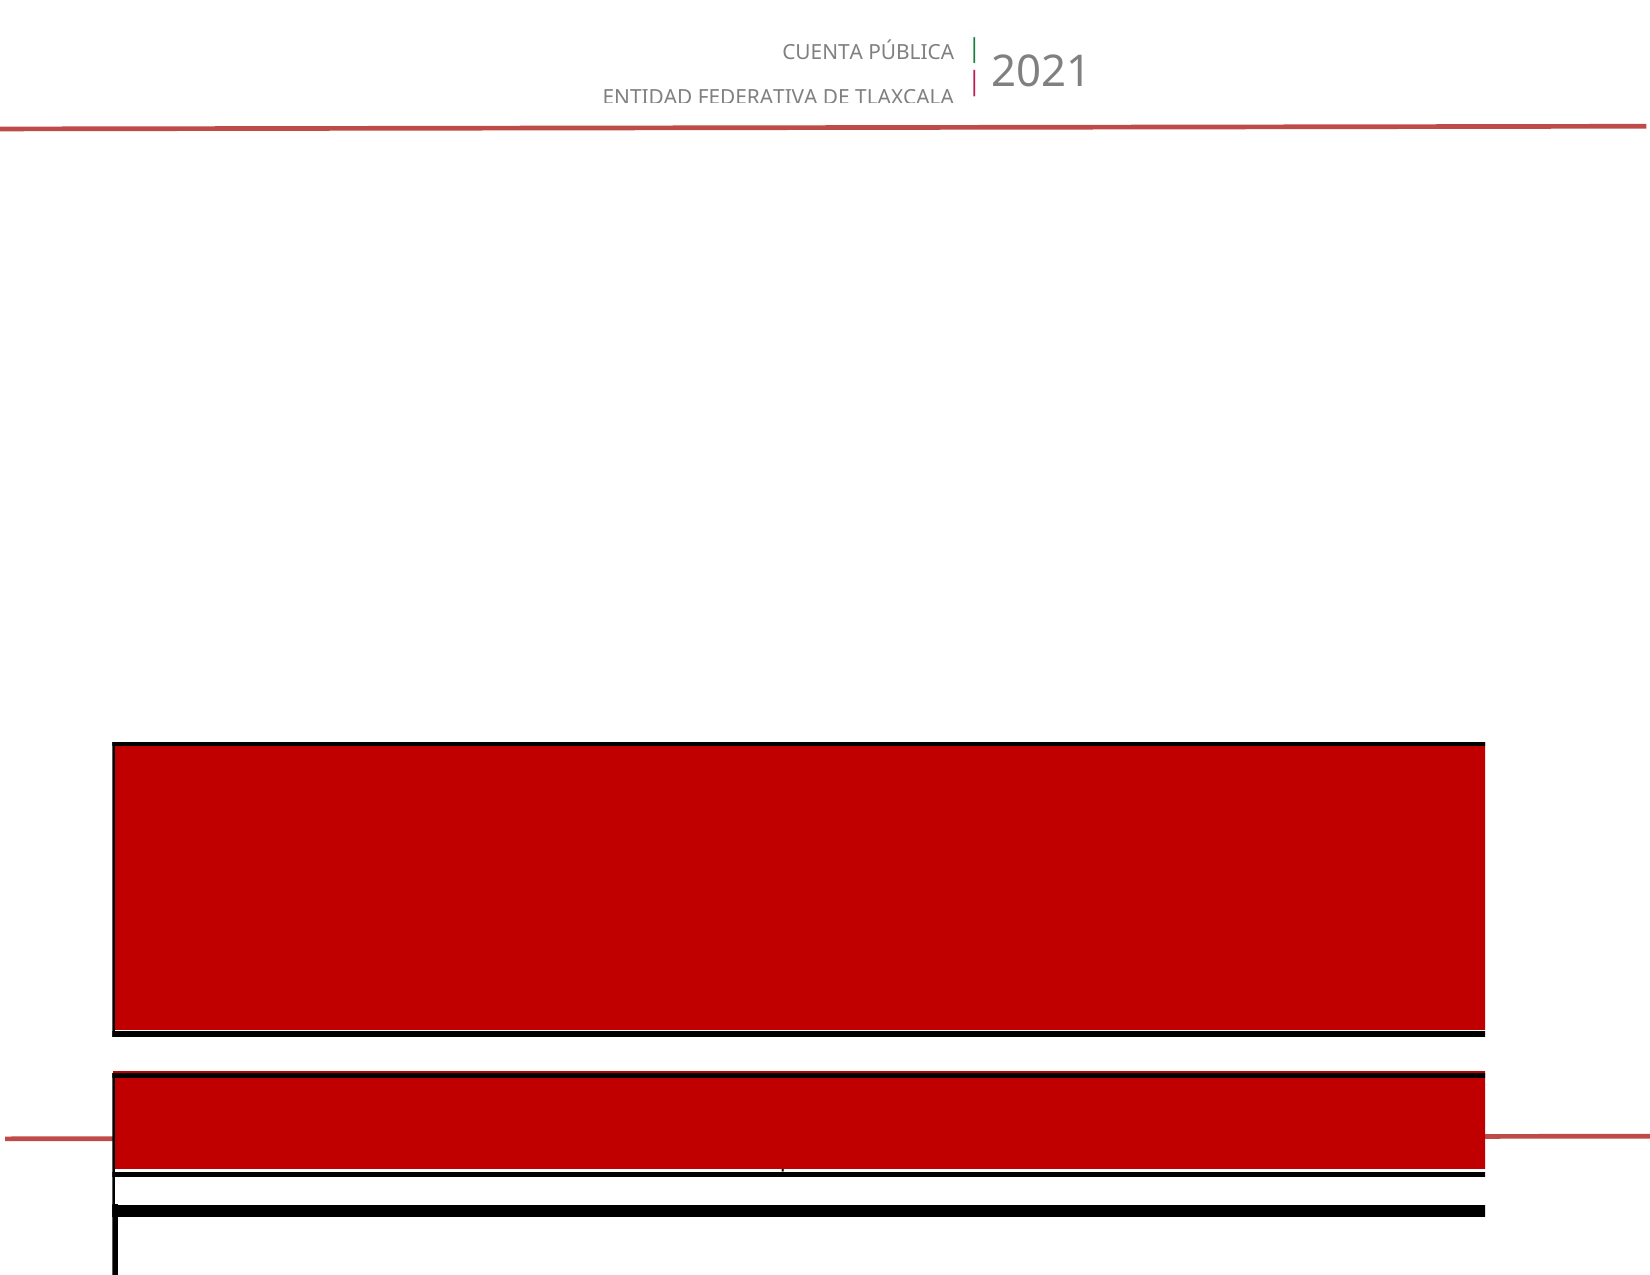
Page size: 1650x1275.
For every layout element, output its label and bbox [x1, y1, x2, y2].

picture [968, 28, 985, 99]
